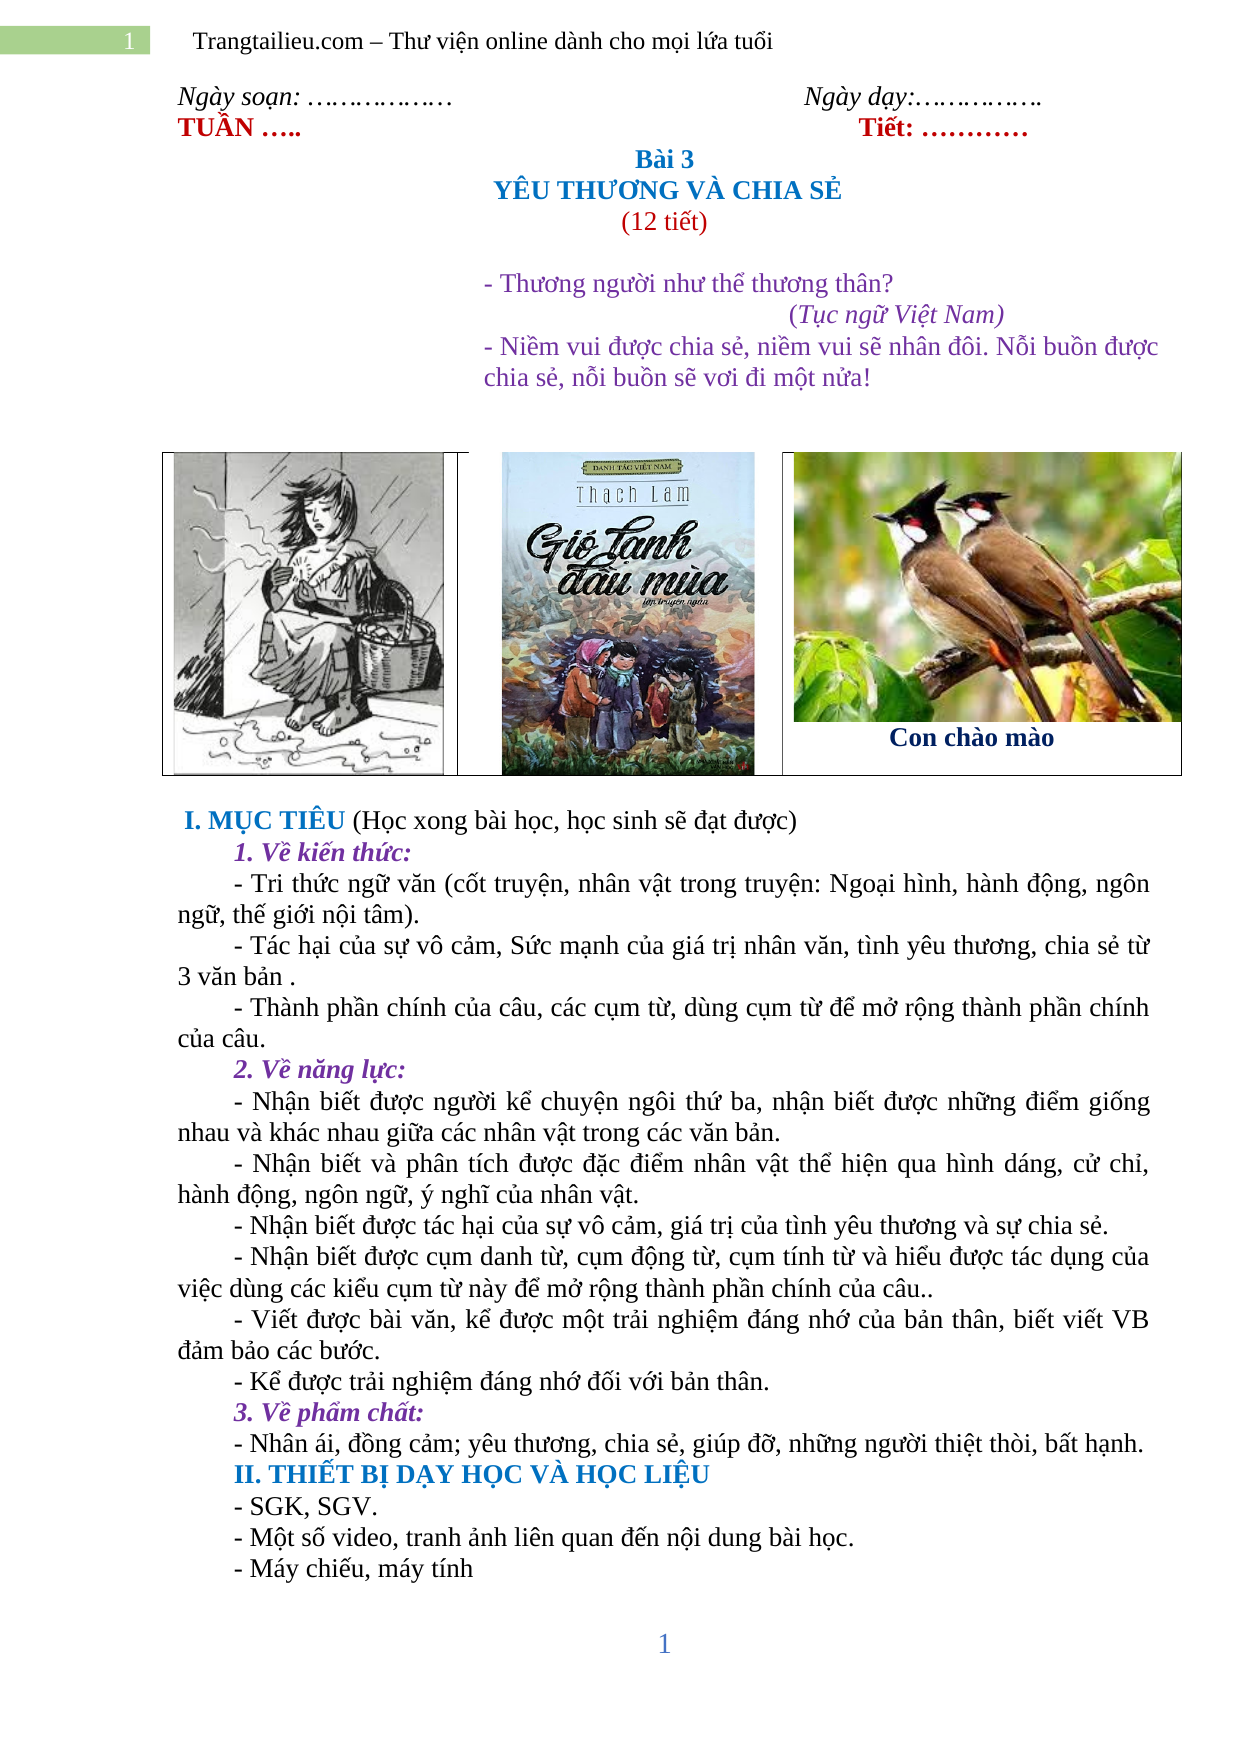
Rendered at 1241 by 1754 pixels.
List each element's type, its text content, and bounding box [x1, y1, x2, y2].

text - Nhận biết được tác hại của sự vô cảm, giá trị của tình yêu thương và sự chia sẻ. [177, 1209, 1152, 1241]
text TUẦN ….. Tiết: ………… [177, 112, 1152, 143]
text (12 tiết) [177, 205, 1152, 236]
text - Nhận biết và phân tích được đặc điểm nhân vật thể hiện qua hình dáng, cử chỉ, hành động, ngôn ngữ, ý nghĩ của nhân vật. [177, 1147, 1152, 1209]
text 2. Về năng lực: [177, 1054, 1152, 1085]
text 3. Về phẩm chất: [177, 1396, 1152, 1427]
text - Viết được bài văn, kể được một trải nghiệm đáng nhớ của bản thân, biết viết VB đảm bảo các bước. [177, 1303, 1152, 1365]
text - Nhân ái, đồng cảm; yêu thương, chia sẻ, giúp đỡ, những người thiệt thòi, bất hạnh. [177, 1427, 1152, 1458]
text - Tri thức ngữ văn (cốt truyện, nhân vật trong truyện: Ngoại hình, hành động, ngôn ngữ, thế giới nội tâm). [177, 867, 1152, 929]
table_header - Thương người như thể thương thân? (Tục ngữ Việt Nam) - Niềm vui được chia sẻ, niềm vui sẽ nhân đôi. Nỗi buồn được chia sẻ, nỗi buồn sẽ vơi đi một nửa! [473, 267, 1181, 421]
text 1. Về kiến thức: [177, 836, 1152, 867]
text - Nhận biết được người kể chuyện ngôi thứ ba, nhận biết được những điểm giống nhau và khác nhau giữa các nhân vật trong các văn bản. [177, 1085, 1152, 1147]
text - Tác hại của sự vô cảm, Sức mạnh của giá trị nhân văn, tình yêu thương, chia sẻ từ 3 văn bản . [177, 929, 1152, 991]
text - Máy chiếu, máy tính [177, 1552, 1152, 1583]
text YÊU THƯƠNG VÀ CHIA SẺ [177, 174, 1152, 205]
text I. MỤC TIÊU (Học xong bài học, học sinh sẽ đạt được) [177, 804, 1152, 836]
table_header Con chào mào [783, 453, 1181, 775]
picture [173, 452, 444, 775]
text - Kể được trải nghiệm đáng nhớ đối với bản thân. [177, 1365, 1152, 1396]
table_header [444, 453, 457, 775]
table_header [458, 453, 468, 775]
text Ngày soạn: ……………… Ngày dạy:……………. [177, 80, 1152, 112]
text - Nhận biết được cụm danh từ, cụm động từ, cụm tính từ và hiểu được tác dụng của việc dùng các kiểu cụm từ này để mở rộng thành phần chính của câu.. [177, 1241, 1152, 1303]
text Bài 3 [177, 143, 1152, 174]
text - SGK, SGV. [177, 1490, 1152, 1521]
text II. THIẾT BỊ DẠY HỌC VÀ HỌC LIỆU [177, 1458, 1152, 1490]
picture [793, 452, 1182, 722]
text - Thành phần chính của câu, các cụm từ, dùng cụm từ để mở rộng thành phần chính của câu. [177, 991, 1152, 1054]
picture [468, 452, 783, 775]
text - Một số video, tranh ảnh liên quan đến nội dung bài học. [177, 1521, 1152, 1552]
table_header [163, 453, 173, 775]
